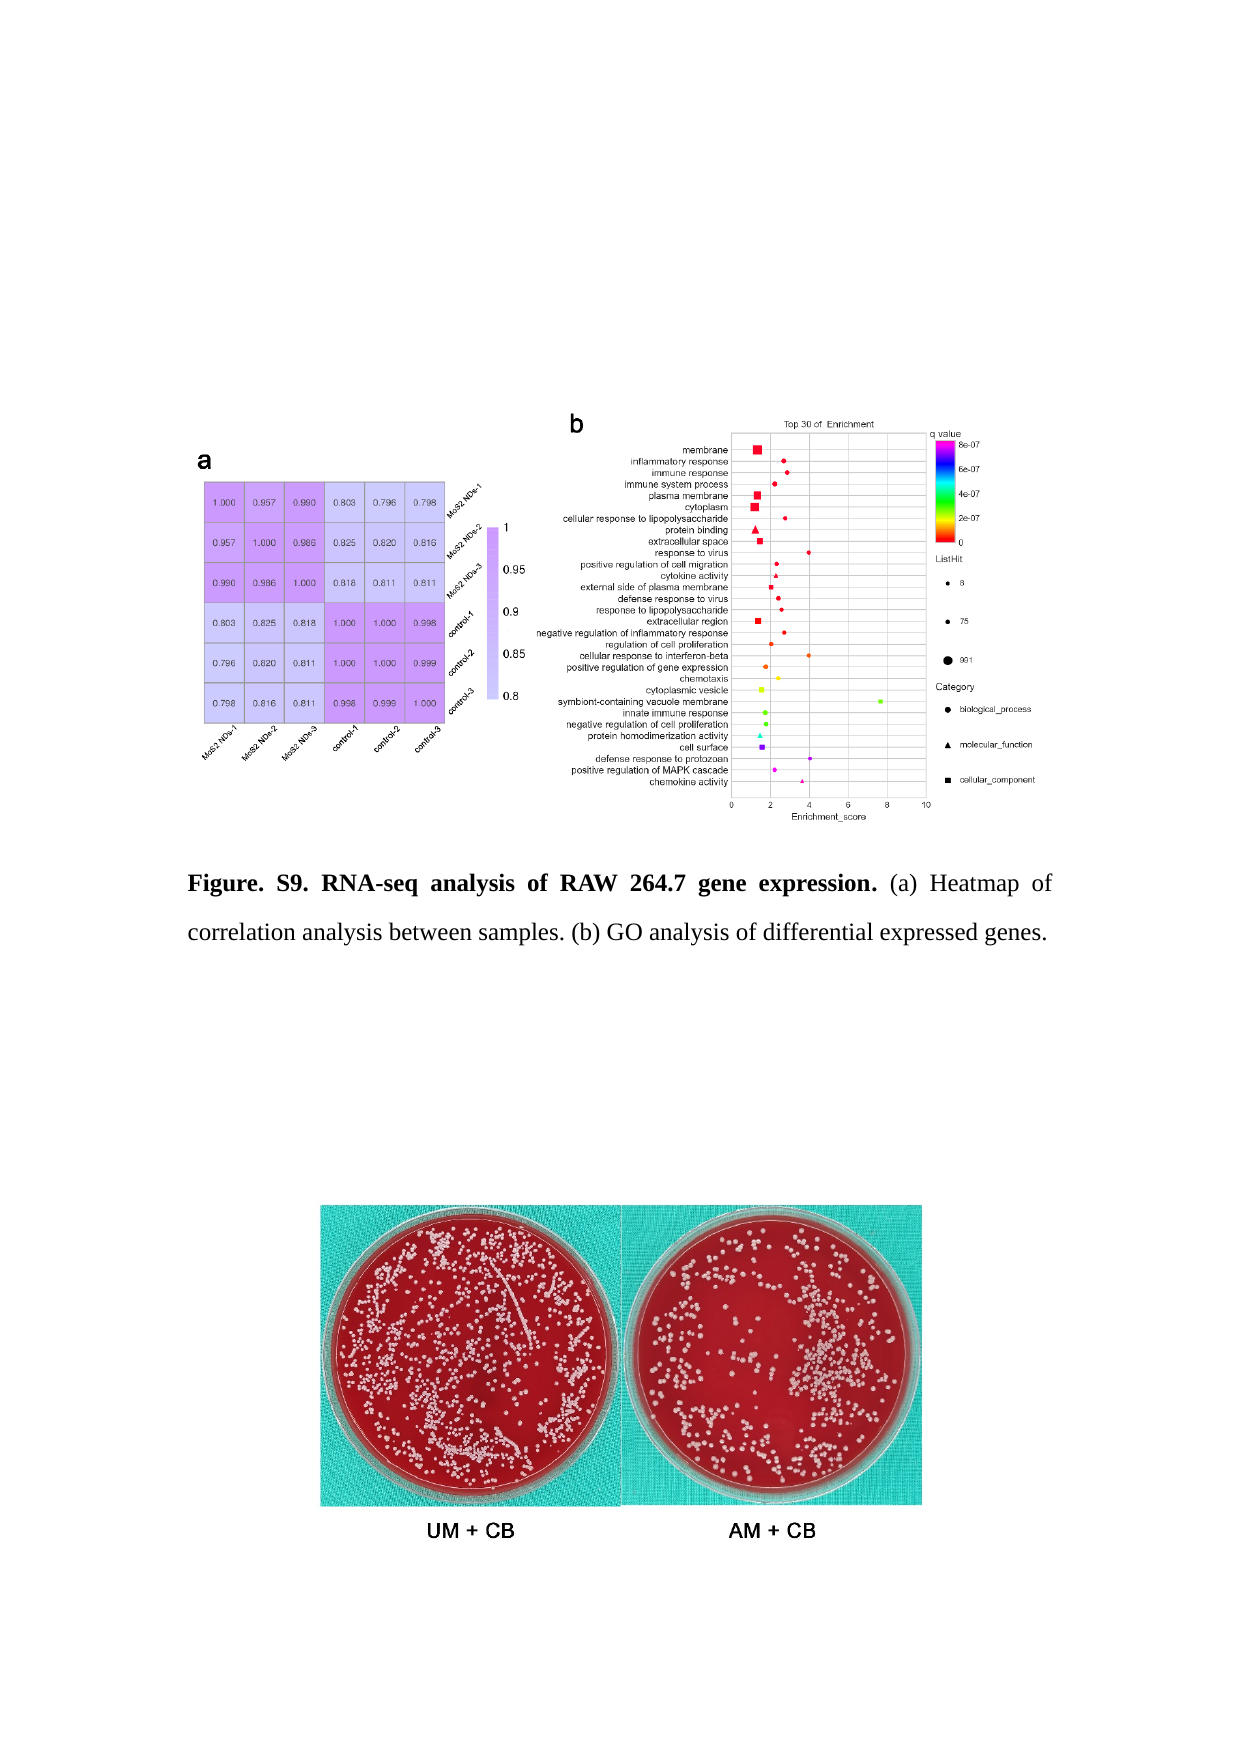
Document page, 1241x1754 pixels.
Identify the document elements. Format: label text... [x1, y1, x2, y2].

picture [310, 1196, 931, 1547]
text Figure. S9. RNA-seq analysis of RAW 264.7 gene expression. (a) Heatmap of correlation analysis between samples. (b) GO analysis of differential expressed genes. [187, 866, 1053, 947]
picture [187, 396, 1053, 828]
